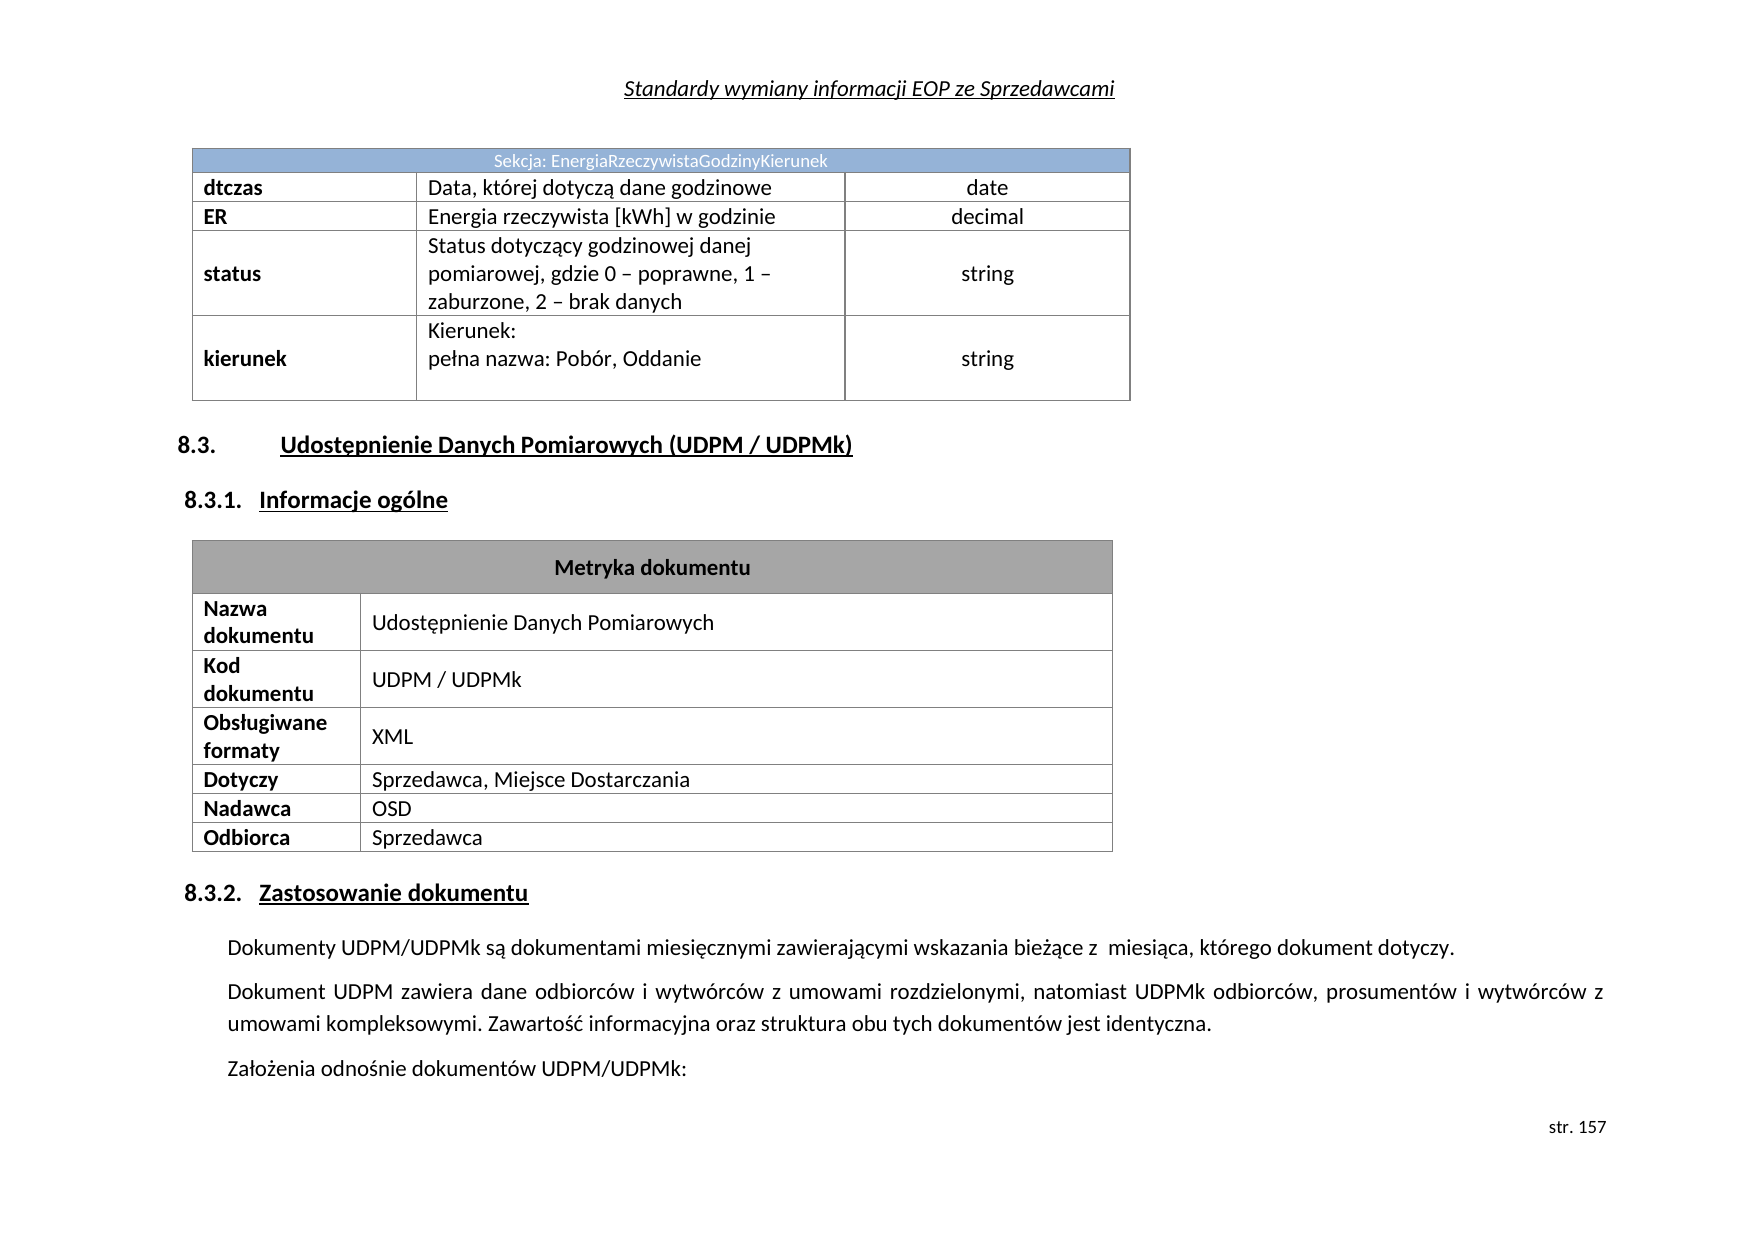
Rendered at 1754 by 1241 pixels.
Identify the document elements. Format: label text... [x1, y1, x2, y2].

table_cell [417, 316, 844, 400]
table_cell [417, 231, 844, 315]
text Udostępnienie Danych Pomiarowych (UDPM / UDPMk) [177, 429, 1606, 459]
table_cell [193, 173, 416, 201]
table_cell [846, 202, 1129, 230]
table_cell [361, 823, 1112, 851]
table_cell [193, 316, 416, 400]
text Założenia odnośnie dokumentów UDPM/UDPMk: [227, 1054, 1606, 1082]
text Informacje ogólne [184, 484, 1606, 515]
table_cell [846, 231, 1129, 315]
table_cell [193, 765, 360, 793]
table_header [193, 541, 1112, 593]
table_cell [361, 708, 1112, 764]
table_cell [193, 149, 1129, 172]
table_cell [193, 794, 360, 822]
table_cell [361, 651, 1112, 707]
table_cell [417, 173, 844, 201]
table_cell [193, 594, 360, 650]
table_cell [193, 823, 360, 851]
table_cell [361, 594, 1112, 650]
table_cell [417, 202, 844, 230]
text Zastosowanie dokumentu [184, 877, 1606, 908]
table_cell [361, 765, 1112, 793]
text Dokumenty UDPM/UDPMk są dokumentami miesięcznymi zawierającymi wskazania bieżące z miesiąca, którego dokument dotyczy. [227, 933, 1606, 961]
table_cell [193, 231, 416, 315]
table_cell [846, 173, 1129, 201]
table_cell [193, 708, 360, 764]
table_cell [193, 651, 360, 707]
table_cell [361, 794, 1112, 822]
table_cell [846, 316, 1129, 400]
text Dokument UDPM zawiera dane odbiorców i wytwórców z umowami rozdzielonymi, natomiast UDPMk odbiorców, prosumentów i wytwórców z umowami kompleksowymi. Zawartość informacyjna oraz struktura obu tych dokumentów jest identyczna. [227, 977, 1606, 1037]
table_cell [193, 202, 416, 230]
